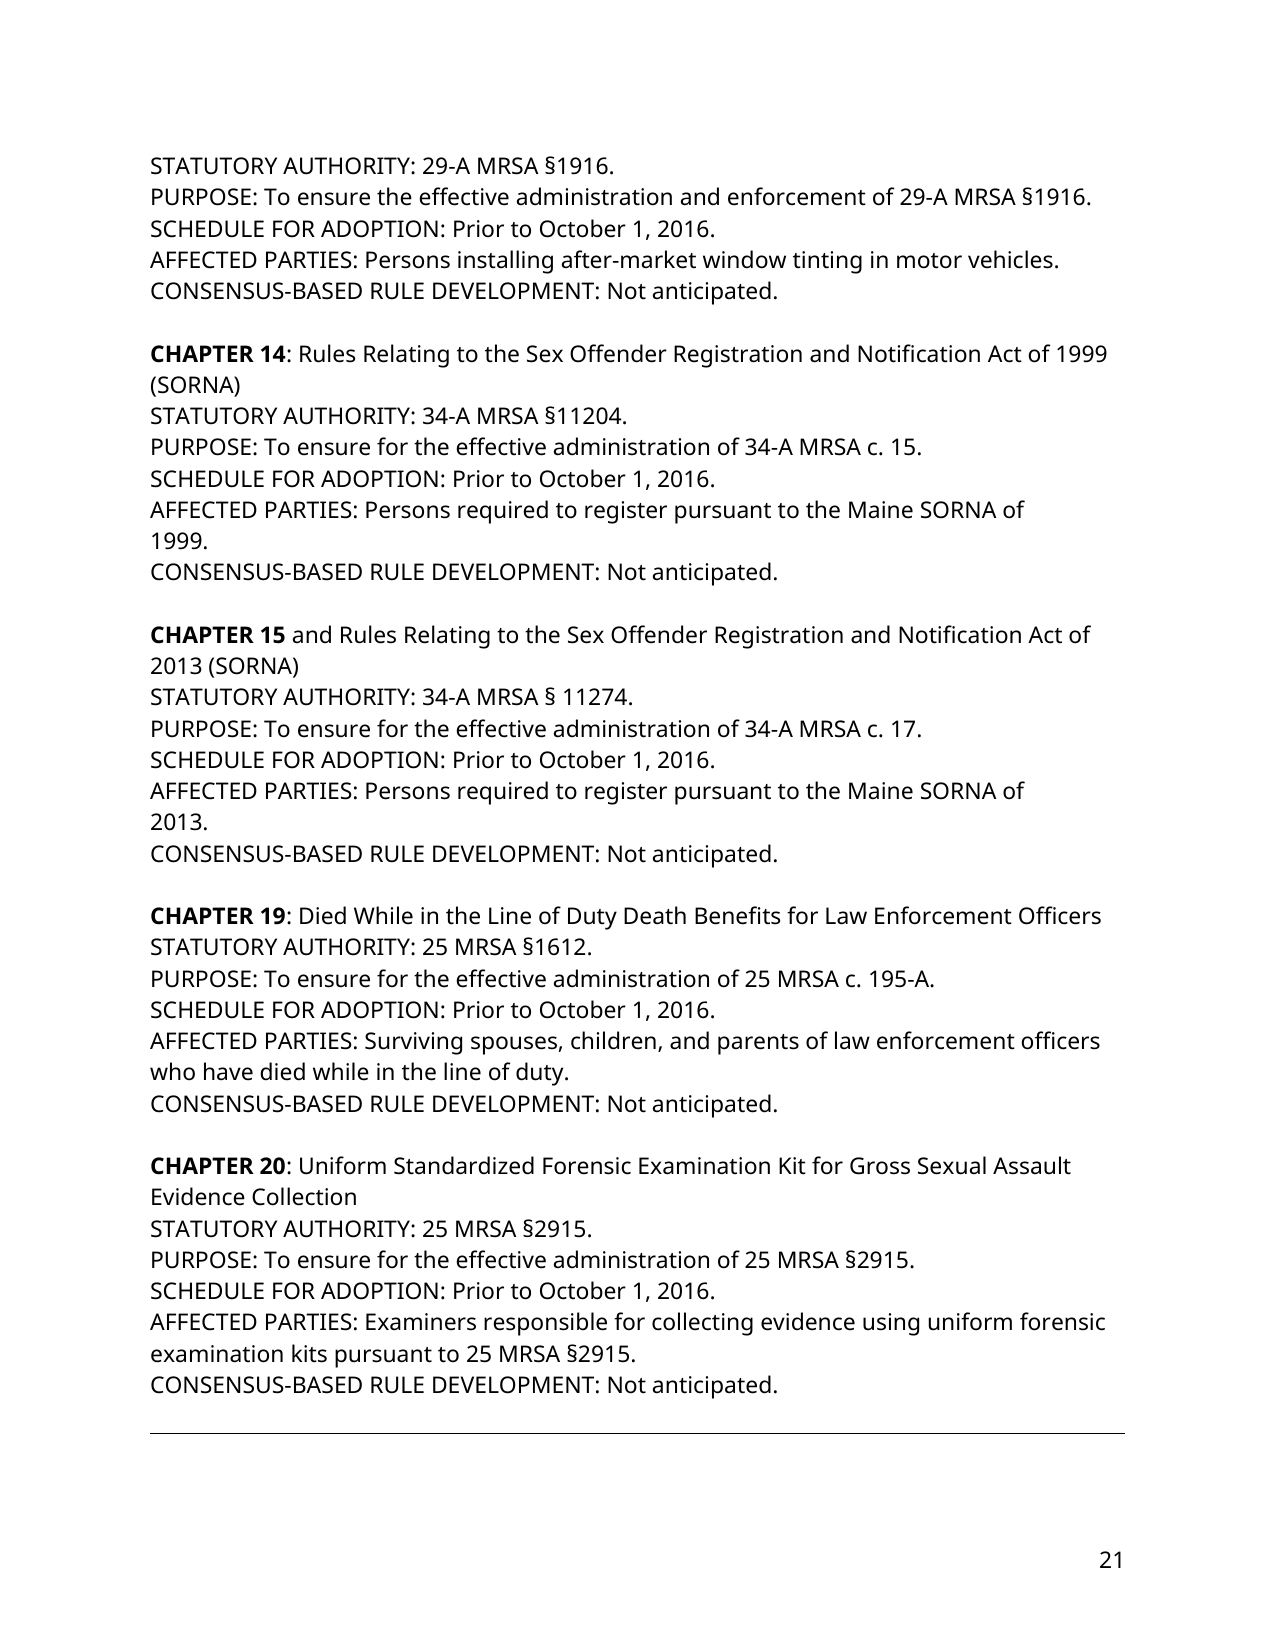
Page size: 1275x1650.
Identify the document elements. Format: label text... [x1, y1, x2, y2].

text CONSENSUS-BASED RULE DEVELOPMENT: Not anticipated. [150, 1087, 1125, 1119]
text SCHEDULE FOR ADOPTION: Prior to October 1, 2016. [150, 212, 1125, 244]
text AFFECTED PARTIES: Persons installing after-market window tinting in motor vehicles. [150, 244, 1162, 275]
text STATUTORY AUTHORITY: 25 MRSA §2915. [150, 1212, 1125, 1244]
text STATUTORY AUTHORITY: 34-A MRSA §11204. [150, 400, 1125, 431]
text AFFECTED PARTIES: Persons required to register pursuant to the Maine SORNA of 1999. [150, 494, 1031, 556]
text CONSENSUS-BASED RULE DEVELOPMENT: Not anticipated. [150, 556, 1125, 587]
text PURPOSE: To ensure the effective administration and enforcement of 29-A MRSA §1916. [150, 181, 1162, 212]
text CONSENSUS-BASED RULE DEVELOPMENT: Not anticipated. CHAPTER 14: Rules Relating to the Sex Offender Registration and Notification Act of 1999 (SORNA) [150, 275, 1125, 400]
text CHAPTER 20: Uniform Standardized Forensic Examination Kit for Gross Sexual Assault Evidence Collection [150, 1119, 1125, 1212]
text CONSENSUS-BASED RULE DEVELOPMENT: Not anticipated. [150, 1369, 1125, 1400]
text AFFECTED PARTIES: Persons required to register pursuant to the Maine SORNA of 2013. [150, 775, 1078, 837]
text PURPOSE: To ensure for the effective administration of 25 MRSA §2915. [150, 1244, 1125, 1275]
text AFFECTED PARTIES: Examiners responsible for collecting evidence using uniform forensic examination kits pursuant to 25 MRSA §2915. [150, 1306, 1125, 1369]
text PURPOSE: To ensure for the effective administration of 34-A MRSA c. 15. [150, 431, 1125, 462]
text SCHEDULE FOR ADOPTION: Prior to October 1, 2016. [150, 1275, 1125, 1306]
text SCHEDULE FOR ADOPTION: Prior to October 1, 2016. [150, 994, 1125, 1025]
text PURPOSE: To ensure for the effective administration of 34-A MRSA c. 17. [150, 712, 1125, 744]
text CHAPTER 15 and Rules Relating to the Sex Offender Registration and Notification Act of 2013 (SORNA) [150, 619, 1106, 681]
text STATUTORY AUTHORITY: 29-A MRSA §1916. [150, 150, 1125, 181]
text SCHEDULE FOR ADOPTION: Prior to October 1, 2016. [150, 462, 1125, 494]
text AFFECTED PARTIES: Surviving spouses, children, and parents of law enforcement officers who have died while in the line of duty. [150, 1025, 1125, 1087]
text SCHEDULE FOR ADOPTION: Prior to October 1, 2016. [150, 744, 1125, 775]
text PURPOSE: To ensure for the effective administration of 25 MRSA c. 195-A. [150, 962, 1125, 994]
text STATUTORY AUTHORITY: 34-A MRSA § 11274. [150, 681, 1125, 712]
text CONSENSUS-BASED RULE DEVELOPMENT: Not anticipated. [150, 837, 1125, 869]
text CHAPTER 19: Died While in the Line of Duty Death Benefits for Law Enforcement Officers [150, 869, 1125, 931]
text STATUTORY AUTHORITY: 25 MRSA §1612. [150, 931, 1125, 962]
